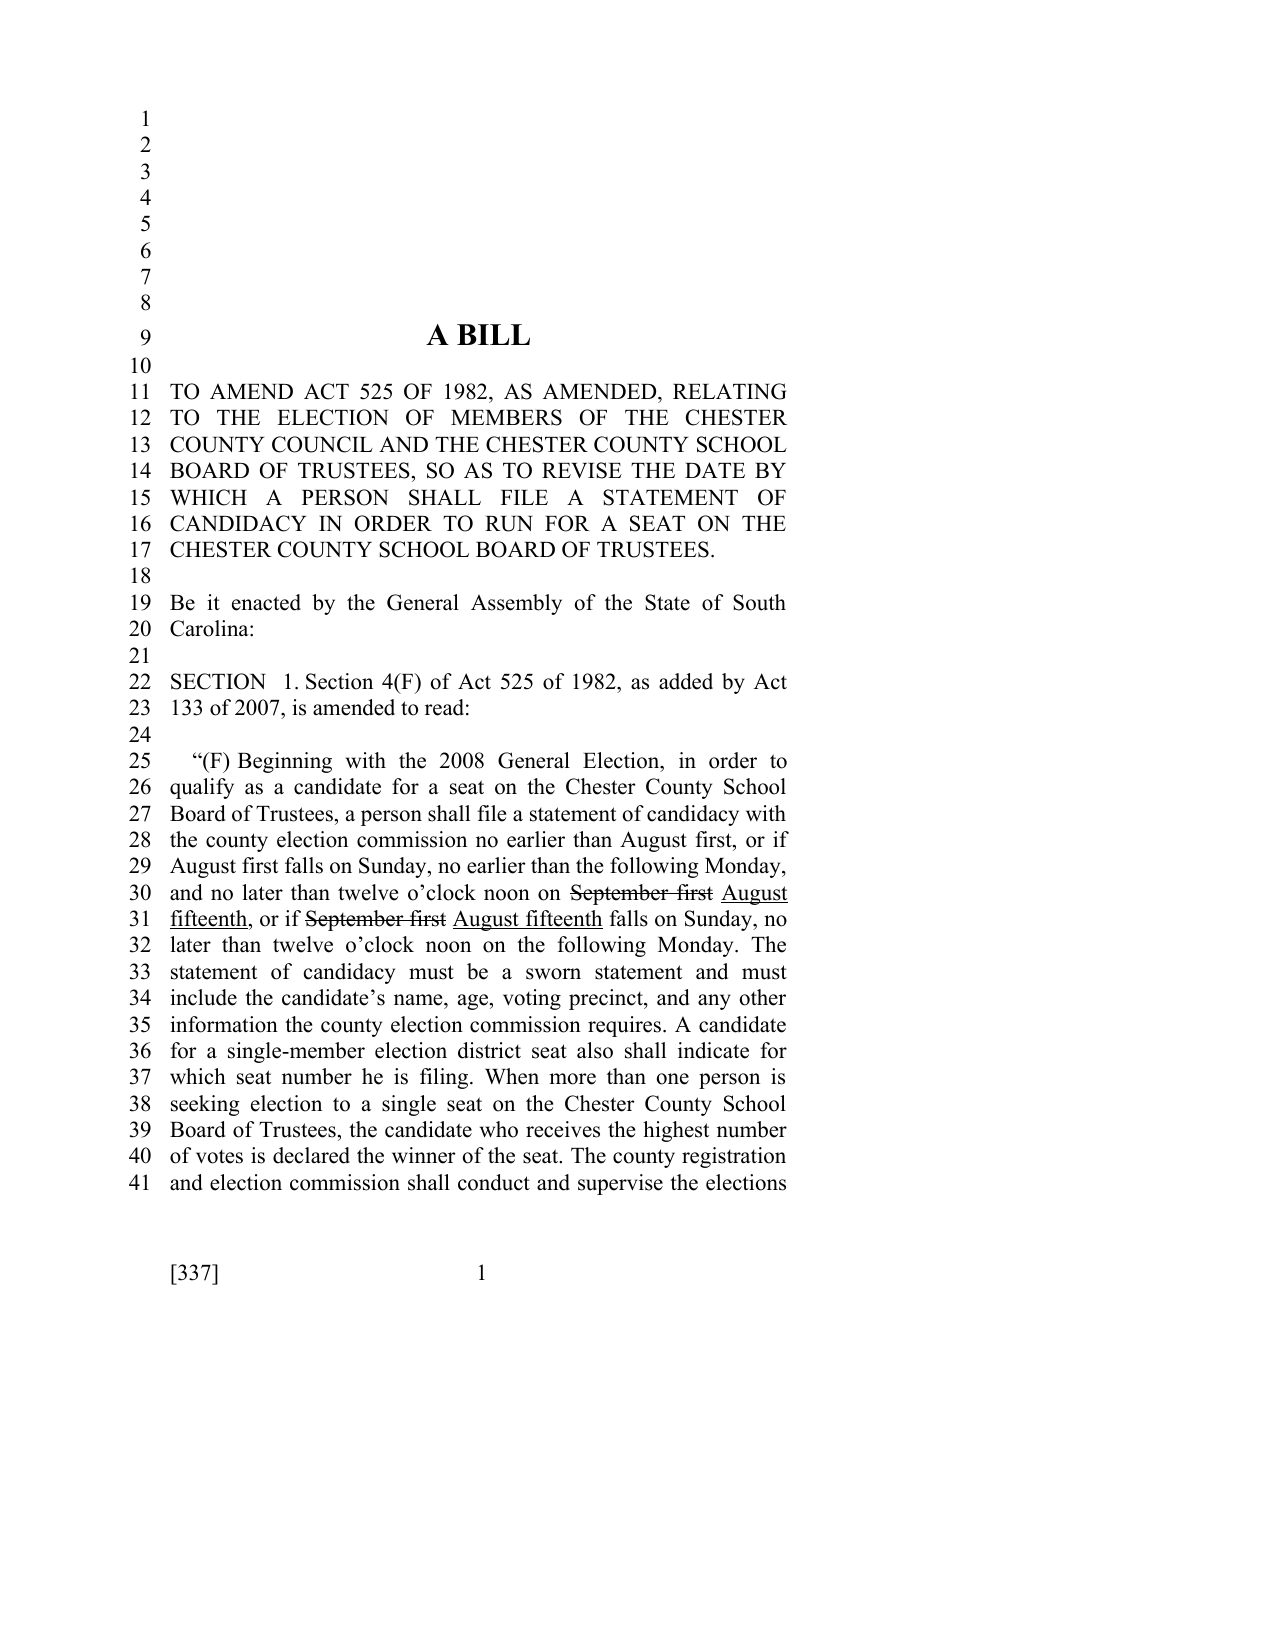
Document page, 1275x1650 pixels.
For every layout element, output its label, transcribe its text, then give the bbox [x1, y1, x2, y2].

text TO AMEND ACT 525 OF 1982, AS AMENDED, RELATING TO THE ELECTION OF MEMBERS OF THE CHESTER COUNTY COUNCIL AND THE CHESTER COUNTY SCHOOL BOARD OF TRUSTEES, SO AS TO REVISE THE DATE BY WHICH A PERSON SHALL FILE A STATEMENT OF CANDIDACY IN ORDER TO RUN FOR A SEAT ON THE CHESTER COUNTY SCHOOL BOARD OF TRUSTEES. [169, 378, 787, 563]
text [169, 747, 787, 1195]
text A BILL [169, 316, 787, 352]
text SECTION 1. Section 4(F) of Act 525 of 1982, as added by Act 133 of 2007, is amended to read: [169, 668, 787, 721]
text Be it enacted by the General Assembly of the State of South Carolina: [169, 589, 787, 642]
